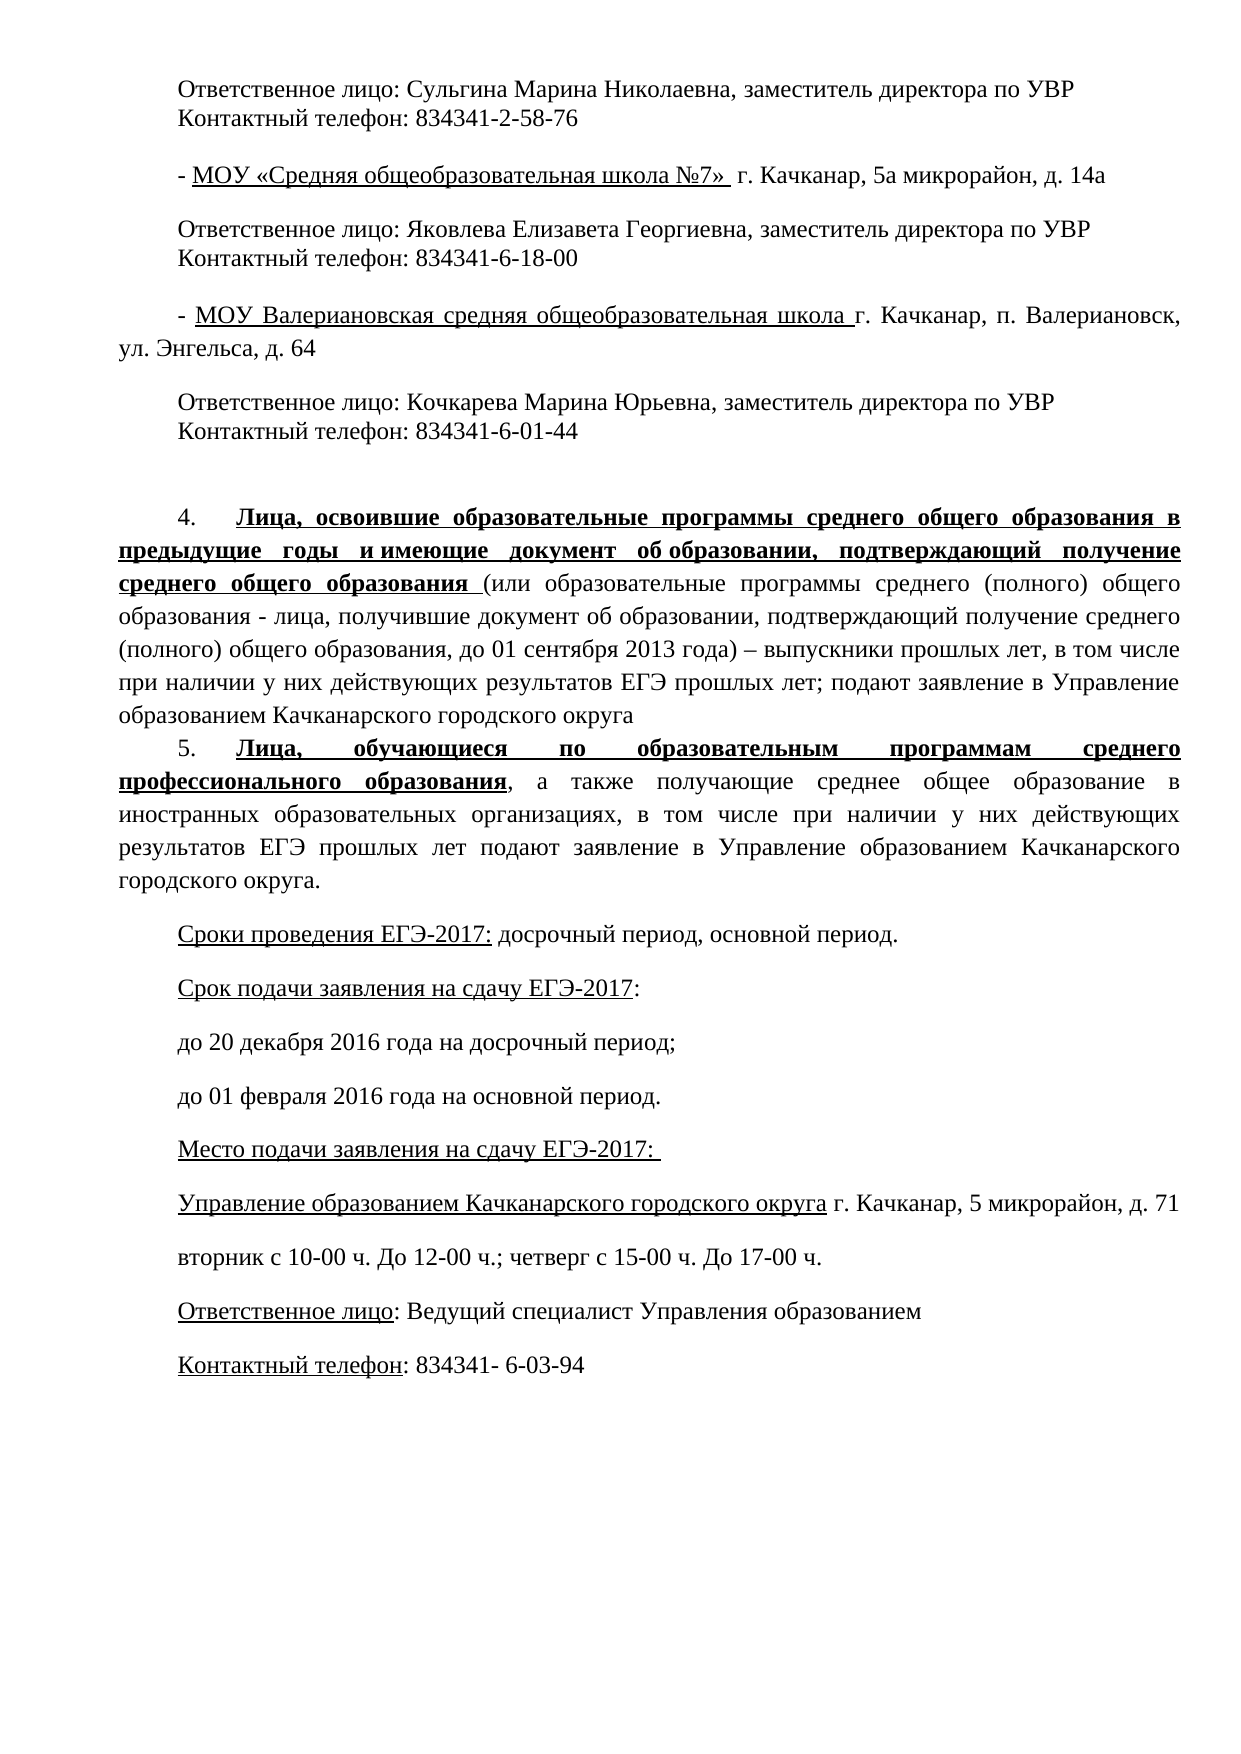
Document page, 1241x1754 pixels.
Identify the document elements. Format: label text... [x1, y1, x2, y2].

text Срок подачи заявления на сдачу ЕГЭ-2017: [118, 973, 1181, 1002]
text Ответственное лицо: Ведущий специалист Управления образованием [118, 1296, 1181, 1325]
text Контактный телефон: 834341-6-01-44 [118, 416, 1181, 444]
text вторник с 10-00 ч. До 12-00 ч.; четверг с 15-00 ч. До 17-00 ч. [118, 1242, 1181, 1271]
list Лица, освоившие образовательные программы среднего общего образования в предыдущие годы и имеющие документ об образовании, подтверждающий получение среднего общего образования (или образовательные программы среднего (полного) общего образования - лица, получившие документ об образовании, подтверждающий получение среднего (полного) общего образования, до 01 сентября 2013 года) – выпускники прошлых лет, в том числе при наличии у них действующих результатов ЕГЭ прошлых лет; подают заявление в Управление образованием Качканарского городского округа [118, 562, 1181, 729]
text Управление образованием Качканарского городского округа г. Качканар, 5 микрорайон, д. 71 [118, 1188, 1181, 1217]
text Место подачи заявления на сдачу ЕГЭ-2017: [118, 1134, 1181, 1163]
text Ответственное лицо: Сульгина Марина Николаевна, заместитель директора по УВР [118, 74, 1181, 103]
text Контактный телефон: 834341- 6-03-94 [118, 1350, 1181, 1379]
list Лица, освоившие образовательные программы среднего общего образования в предыдущие годы и имеющие документ об образовании, подтверждающий получение среднего общего образования (или образовательные программы среднего (полного) общего образования - лица, получившие документ об образовании, подтверждающий получение среднего (полного) общего образования, до 01 сентября 2013 года) – выпускники прошлых лет, в том числе при наличии у них действующих результатов ЕГЭ прошлых лет; подают заявление в Управление образованием Качканарского городского округа [118, 502, 1181, 560]
text Ответственное лицо: Кочкарева Марина Юрьевна, заместитель директора по УВР [118, 387, 1181, 416]
text - МОУ «Средняя общеобразовательная школа №7» г. Качканар, 5а микрорайон, д. 14а [118, 160, 1181, 189]
text Ответственное лицо: Яковлева Елизавета Георгиевна, заместитель директора по УВР [118, 214, 1181, 243]
text до 20 декабря 2016 года на досрочный период; [118, 1027, 1181, 1056]
text Контактный телефон: 834341-2-58-76 [118, 103, 1181, 131]
text - МОУ Валериановская средняя общеобразовательная школа г. Качканар, п. Валериановск, ул. Энгельса, д. 64 [118, 300, 1181, 362]
text до 01 февраля 2016 года на основной период. [118, 1081, 1181, 1109]
text Контактный телефон: 834341-6-18-00 [118, 243, 1181, 271]
list Лица, обучающиеся по образовательным программам среднего профессионального образования, а также получающие среднее общее образование в иностранных образовательных организациях, в том числе при наличии у них действующих результатов ЕГЭ прошлых лет подают заявление в Управление образованием Качканарского городского округа. [118, 733, 1181, 894]
text Сроки проведения ЕГЭ-2017: досрочный период, основной период. [118, 919, 1181, 948]
